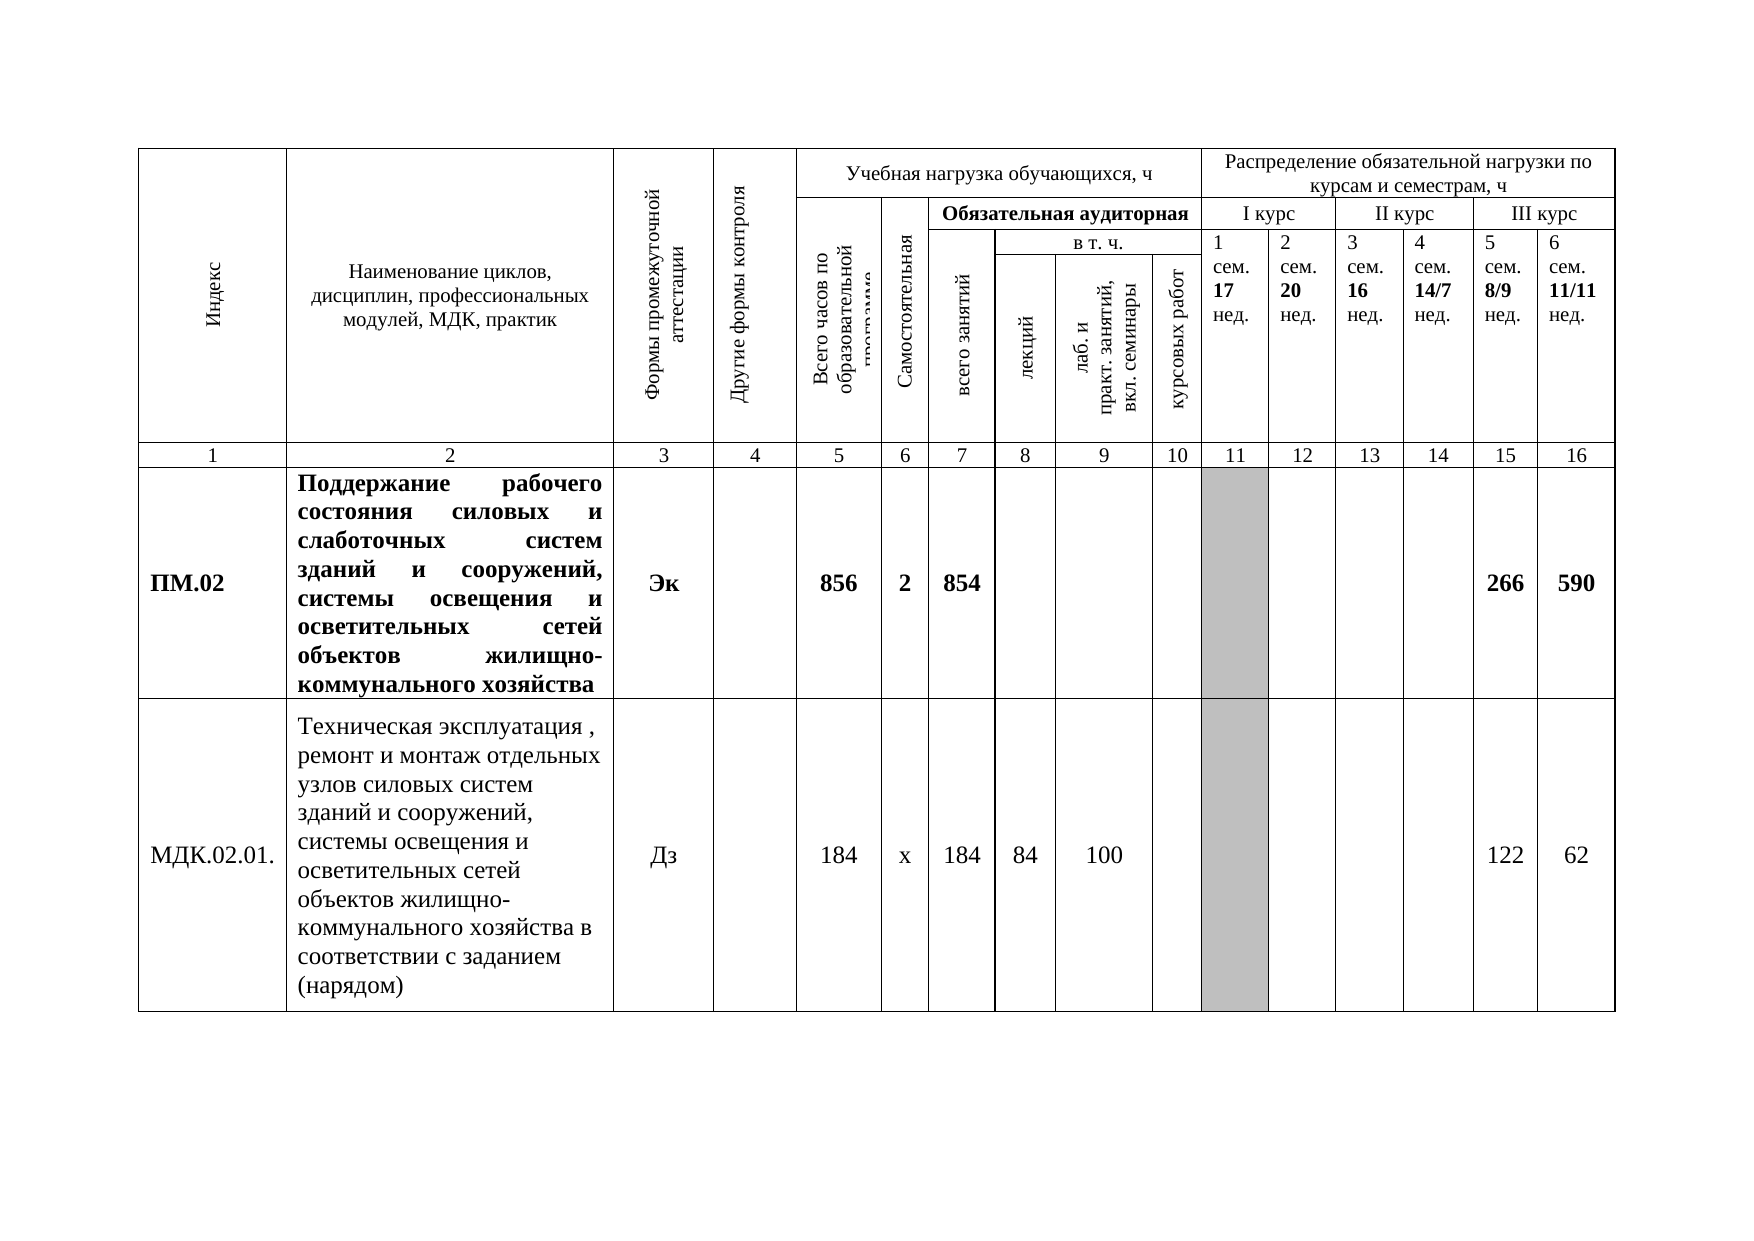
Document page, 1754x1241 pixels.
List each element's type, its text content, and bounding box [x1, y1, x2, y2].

table_header Индекс [139, 149, 286, 442]
table_cell [1056, 468, 1152, 698]
table_cell 11 [1202, 443, 1268, 467]
table_cell 9 [1056, 443, 1152, 467]
table_cell 2 [882, 468, 928, 698]
table_cell 184 [929, 699, 994, 1011]
table_cell 8 [996, 443, 1055, 467]
table_cell 122 [1474, 699, 1537, 1011]
table_cell 6 сем. 11/11 нед. [1538, 230, 1614, 442]
table_cell [1404, 699, 1473, 1011]
table_cell 7 [929, 443, 994, 467]
table_cell 62 [1538, 699, 1614, 1011]
table_cell 1 [139, 443, 286, 467]
table_header Учебная нагрузка обучающихся, ч [797, 149, 1201, 197]
table_cell курсовых работ (проектов) [1153, 255, 1201, 442]
table_cell Дз [614, 699, 713, 1011]
table_cell [1269, 699, 1335, 1011]
table_cell 4 [714, 443, 796, 467]
table_header Другие формы контроля [714, 149, 796, 442]
table_cell [1153, 699, 1201, 1011]
table_cell 84 [996, 699, 1055, 1011]
table_header Распределение обязательной нагрузки по курсам и семестрам, ч [1202, 149, 1614, 197]
table_cell III курс [1474, 198, 1614, 229]
table_header Наименование циклов, дисциплин, профессиональных модулей, МДК, практик [287, 149, 613, 442]
table_cell 1 сем. 17 нед. [1202, 230, 1268, 442]
table_cell в т. ч. [996, 230, 1201, 254]
table_cell [1202, 468, 1268, 698]
table_cell [1202, 699, 1268, 1011]
table_cell МДК.02.01. [139, 699, 286, 1011]
table_cell [1153, 468, 1201, 698]
table_header Формы промежуточной аттестации [614, 149, 713, 442]
table_cell 15 [1474, 443, 1537, 467]
table_cell Эк [614, 468, 713, 698]
table_cell [714, 468, 796, 698]
table_cell [1336, 468, 1403, 698]
table_cell х [882, 699, 928, 1011]
table_cell Самостоятельная работа [882, 198, 928, 442]
table_cell Обязательная аудиторная [929, 198, 1201, 229]
table_cell 4 сем. 14/7 нед. [1404, 230, 1473, 442]
table_cell 3 [614, 443, 713, 467]
table_cell всего занятий [929, 230, 994, 442]
table_cell лаб. и практ. занятий, вкл. семинары [1056, 255, 1152, 442]
table_cell Всего часов по образовательной программе [797, 198, 881, 442]
table_cell 10 [1153, 443, 1201, 467]
table_cell 13 [1336, 443, 1403, 467]
table_cell 266 [1474, 468, 1537, 698]
table_cell Поддержание рабочего состояния силовых и слаботочных систем зданий и сооружений, системы освещения и осветительных сетей объектов жилищно-коммунального хозяйства [287, 468, 613, 698]
table_cell 5 [797, 443, 881, 467]
table_cell 590 [1538, 468, 1614, 698]
table_cell [1336, 699, 1403, 1011]
table_cell 2 [287, 443, 613, 467]
table_cell II курс [1336, 198, 1473, 229]
table_cell 12 [1269, 443, 1335, 467]
table_cell 3 сем. 16 нед. [1336, 230, 1403, 442]
table_cell 854 [929, 468, 994, 698]
table_cell ПМ.02 [139, 468, 286, 698]
table_cell лекций [996, 255, 1055, 442]
table_cell 856 [797, 468, 881, 698]
table_cell [714, 699, 796, 1011]
table_cell 14 [1404, 443, 1473, 467]
table_cell 6 [882, 443, 928, 467]
table_cell 100 [1056, 699, 1152, 1011]
table_cell 5 сем. 8/9 нед. [1474, 230, 1537, 442]
table_cell [1269, 468, 1335, 698]
table_cell [1404, 468, 1473, 698]
table_cell 16 [1538, 443, 1614, 467]
table_cell 2 сем. 20 нед. [1269, 230, 1335, 442]
table_cell I курс [1202, 198, 1335, 229]
table_cell 184 [797, 699, 881, 1011]
table_cell [996, 468, 1055, 698]
table_cell Техническая эксплуатация , ремонт и монтаж отдельных узлов силовых систем зданий и сооружений, системы освещения и осветительных сетей объектов жилищно-коммунального хозяйства в соответствии с заданием (нарядом) [287, 699, 613, 1011]
